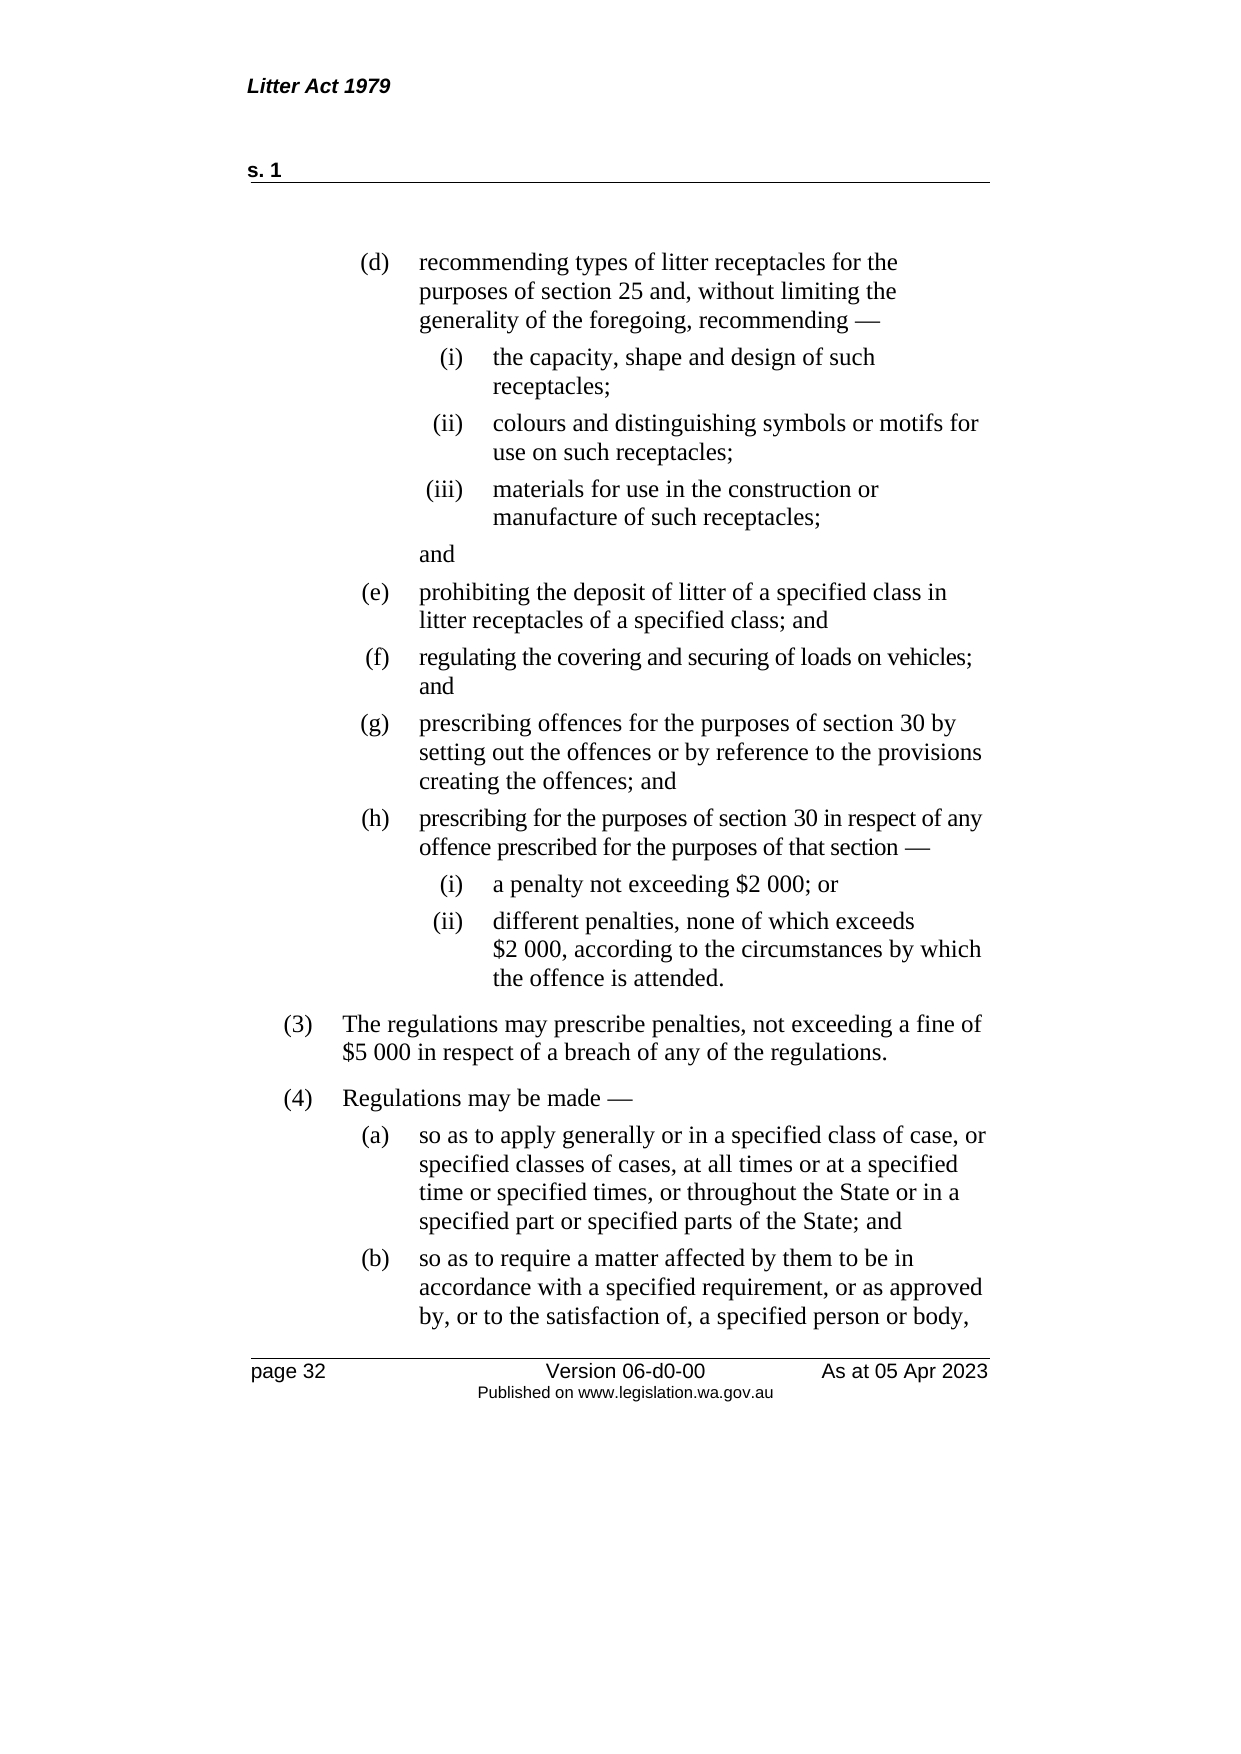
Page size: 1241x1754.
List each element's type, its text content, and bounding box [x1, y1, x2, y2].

text and [251, 539, 990, 568]
text (i) the capacity, shape and design of such receptacles; [251, 342, 990, 399]
text (3) The regulations may prescribe penalties, not exceeding a fine of $5 000 in respect of a breach of any of the regulations. [251, 1009, 990, 1066]
text (g) prescribing offences for the purposes of section 30 by setting out the offences or by reference to the provisions creating the offences; and [251, 708, 990, 794]
text (iii) materials for use in the construction or manufacture of such receptacles; [251, 474, 990, 531]
text (e) prohibiting the deposit of litter of a specified class in litter receptacles of a specified class; and [251, 577, 990, 634]
text (h) prescribing for the purposes of section 30 in respect of any offence prescribed for the purposes of that section — [251, 803, 990, 860]
text (d) recommending types of litter receptacles for the purposes of section 25 and, without limiting the generality of the foregoing, recommending — [251, 247, 990, 334]
text (4) Regulations may be made — [251, 1083, 990, 1112]
text (f) regulating the covering and securing of loads on vehicles; and [251, 642, 990, 700]
text (a) so as to apply generally or in a specified class of case, or specified classes of cases, at all times or at a specified time or specified times, or throughout the State or in a specified part or specified parts of the State; and [251, 1120, 990, 1235]
text (ii) different penalties, none of which exceeds $2 000, according to the circumstances by which the offence is attended. [251, 906, 990, 992]
text (i) a penalty not exceeding $2 000; or [251, 869, 990, 897]
text (ii) colours and distinguishing symbols or motifs for use on such receptacles; [251, 408, 990, 465]
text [251, 1243, 990, 1329]
